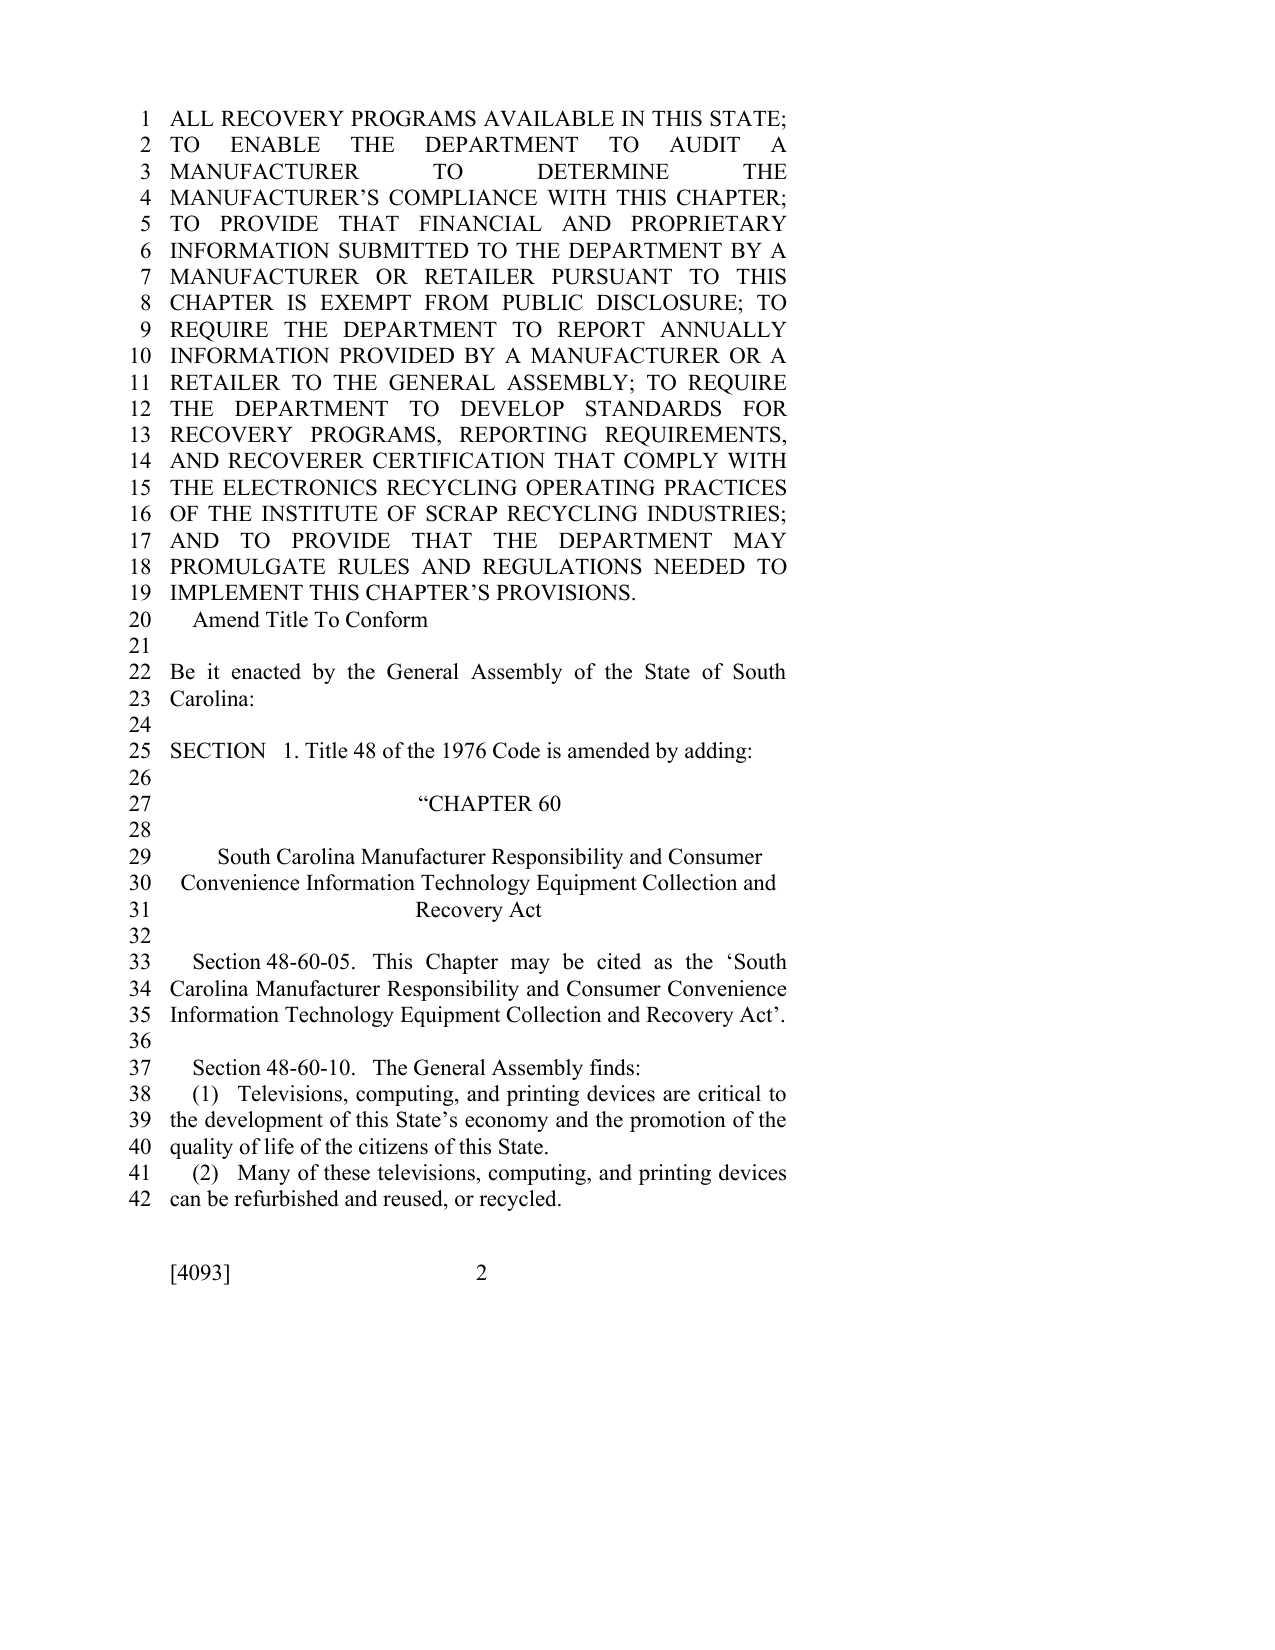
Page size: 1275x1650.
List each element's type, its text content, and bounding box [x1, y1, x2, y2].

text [169, 105, 787, 606]
text (1) Televisions, computing, and printing devices are critical to the development of this State’s economy and the promotion of the quality of life of the citizens of this State. [169, 1080, 787, 1159]
text SECTION 1. Title 48 of the 1976 Code is amended by adding: [169, 737, 787, 764]
text Section 48-60-10. The General Assembly finds: [169, 1054, 787, 1080]
text “CHAPTER 60 [169, 790, 787, 817]
text Amend Title To Conform [169, 606, 787, 632]
text Be it enacted by the General Assembly of the State of South Carolina: [169, 658, 787, 711]
text South Carolina Manufacturer Responsibility and Consumer Convenience Information Technology Equipment Collection and Recovery Act [169, 843, 787, 922]
text (2) Many of these televisions, computing, and printing devices can be refurbished and reused, or recycled. [169, 1159, 787, 1212]
text Section 48-60-05. This Chapter may be cited as the ‘South Carolina Manufacturer Responsibility and Consumer Convenience Information Technology Equipment Collection and Recovery Act’. [169, 948, 787, 1027]
